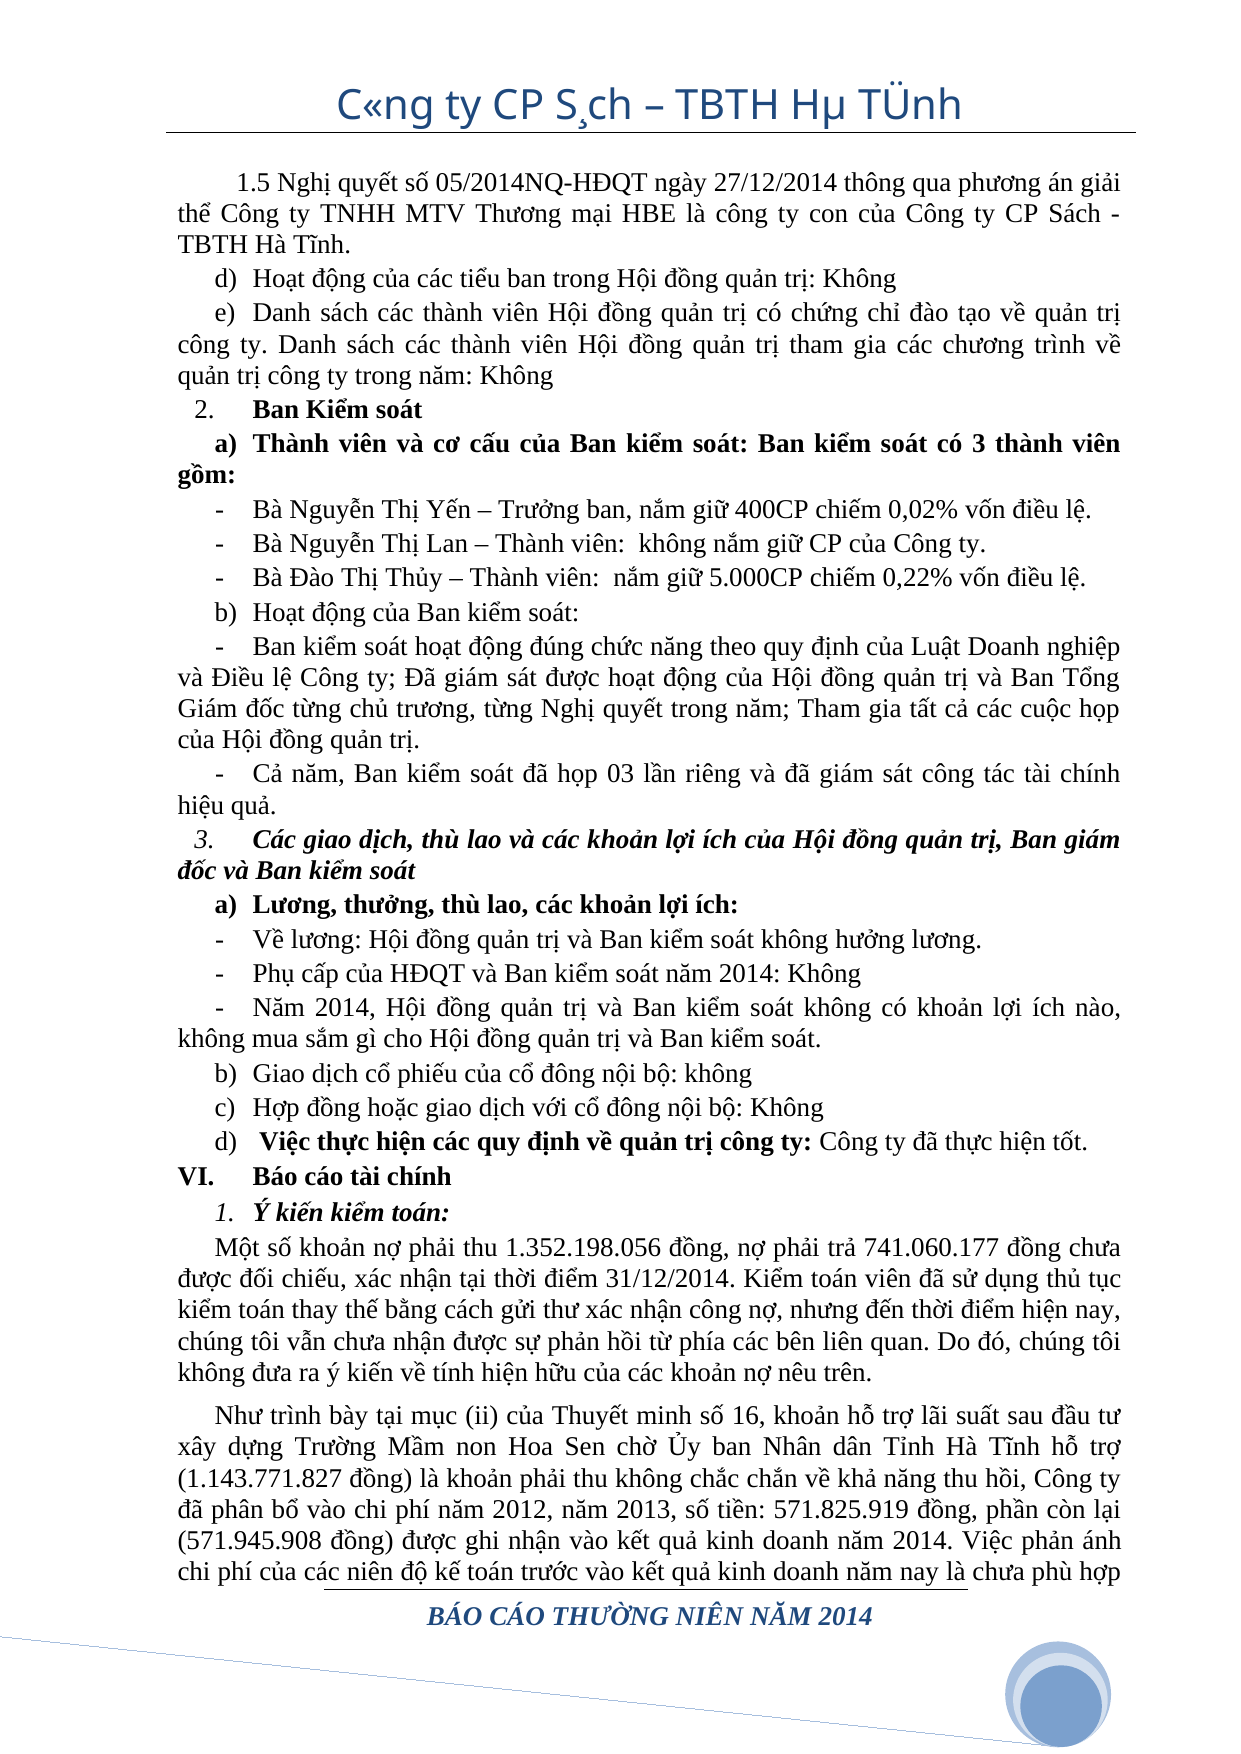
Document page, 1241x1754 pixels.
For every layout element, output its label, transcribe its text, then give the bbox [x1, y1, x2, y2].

list Về lương: Hội đồng quản trị và Ban kiểm soát không hưởng lương. [177, 923, 1122, 954]
list Cả năm, Ban kiểm soát đã họp 03 lần riêng và đã giám sát công tác tài chính hiệu quả. [177, 758, 1122, 820]
list Giao dịch cổ phiếu của cổ đông nội bộ: không [177, 1057, 1122, 1088]
subtitle Ban Kiểm soát [177, 393, 1122, 424]
list Danh sách các thành viên Hội đồng quản trị có chứng chỉ đào tạo về quản trị công ty. Danh sách các thành viên Hội đồng quản trị tham gia các chương trình về quản trị công ty trong năm: Không [177, 297, 1122, 390]
subtitle Các giao dịch, thù lao và các khoản lợi ích của Hội đồng quản trị, Ban giám đốc và Ban kiểm soát [177, 823, 1122, 885]
list Ý kiến kiểm toán: [177, 1196, 1122, 1227]
list Bà Nguyễn Thị Lan – Thành viên: không nắm giữ CP của Công ty. [215, 527, 1122, 558]
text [177, 1399, 1122, 1586]
list Năm 2014, Hội đồng quản trị và Ban kiểm soát không có khoản lợi ích nào, không mua sắm gì cho Hội đồng quản trị và Ban kiểm soát. [177, 991, 1122, 1053]
list Hoạt động của Ban kiểm soát: [177, 596, 1122, 627]
list Hoạt động của các tiểu ban trong Hội đồng quản trị: Không [177, 262, 1122, 293]
list Ban kiểm soát hoạt động đúng chức năng theo quy định của Luật Doanh nghiệp và Điều lệ Công ty; Đã giám sát được hoạt động của Hội đồng quản trị và Ban Tổng Giám đốc từng chủ trương, từng Nghị quyết trong năm; Tham gia tất cả các cuộc họp của Hội đồng quản trị. [177, 630, 1122, 754]
list Việc thực hiện các quy định về quản trị công ty: Công ty đã thực hiện tốt. [177, 1125, 1122, 1156]
list Bà Đào Thị Thủy – Thành viên: nắm giữ 5.000CP chiếm 0,22% vốn điều lệ. [215, 561, 1122, 592]
list Thành viên và cơ cấu của Ban kiểm soát: Ban kiểm soát có 3 thành viên gồm: [177, 427, 1122, 490]
list Hợp đồng hoặc giao dịch với cổ đông nội bộ: Không [177, 1091, 1122, 1122]
list Lương, thưởng, thù lao, các khoản lợi ích: [177, 888, 1122, 919]
text 1.5 Nghị quyết số 05/2014NQ-HĐQT ngày 27/12/2014 thông qua phương án giải thể Công ty TNHH MTV Thương mại HBE là công ty con của Công ty CP Sách - TBTH Hà Tĩnh. [177, 166, 1122, 259]
subtitle Báo cáo tài chính [177, 1161, 1122, 1192]
list Bà Nguyễn Thị Yến – Trưởng ban, nắm giữ 400CP chiếm 0,02% vốn điều lệ. [215, 493, 1122, 524]
list Phụ cấp của HĐQT và Ban kiểm soát năm 2014: Không [177, 957, 1122, 988]
text Một số khoản nợ phải thu 1.352.198.056 đồng, nợ phải trả 741.060.177 đồng chưa được đối chiếu, xác nhận tại thời điểm 31/12/2014. Kiểm toán viên đã sử dụng thủ tục kiểm toán thay thế bằng cách gửi thư xác nhận công nợ, nhưng đến thời điểm hiện nay, chúng tôi vẫn chưa nhận được sự phản hồi từ phía các bên liên quan. Do đó, chúng tôi không đưa ra ý kiến về tính hiện hữu của các khoản nợ nêu trên. [177, 1231, 1122, 1387]
